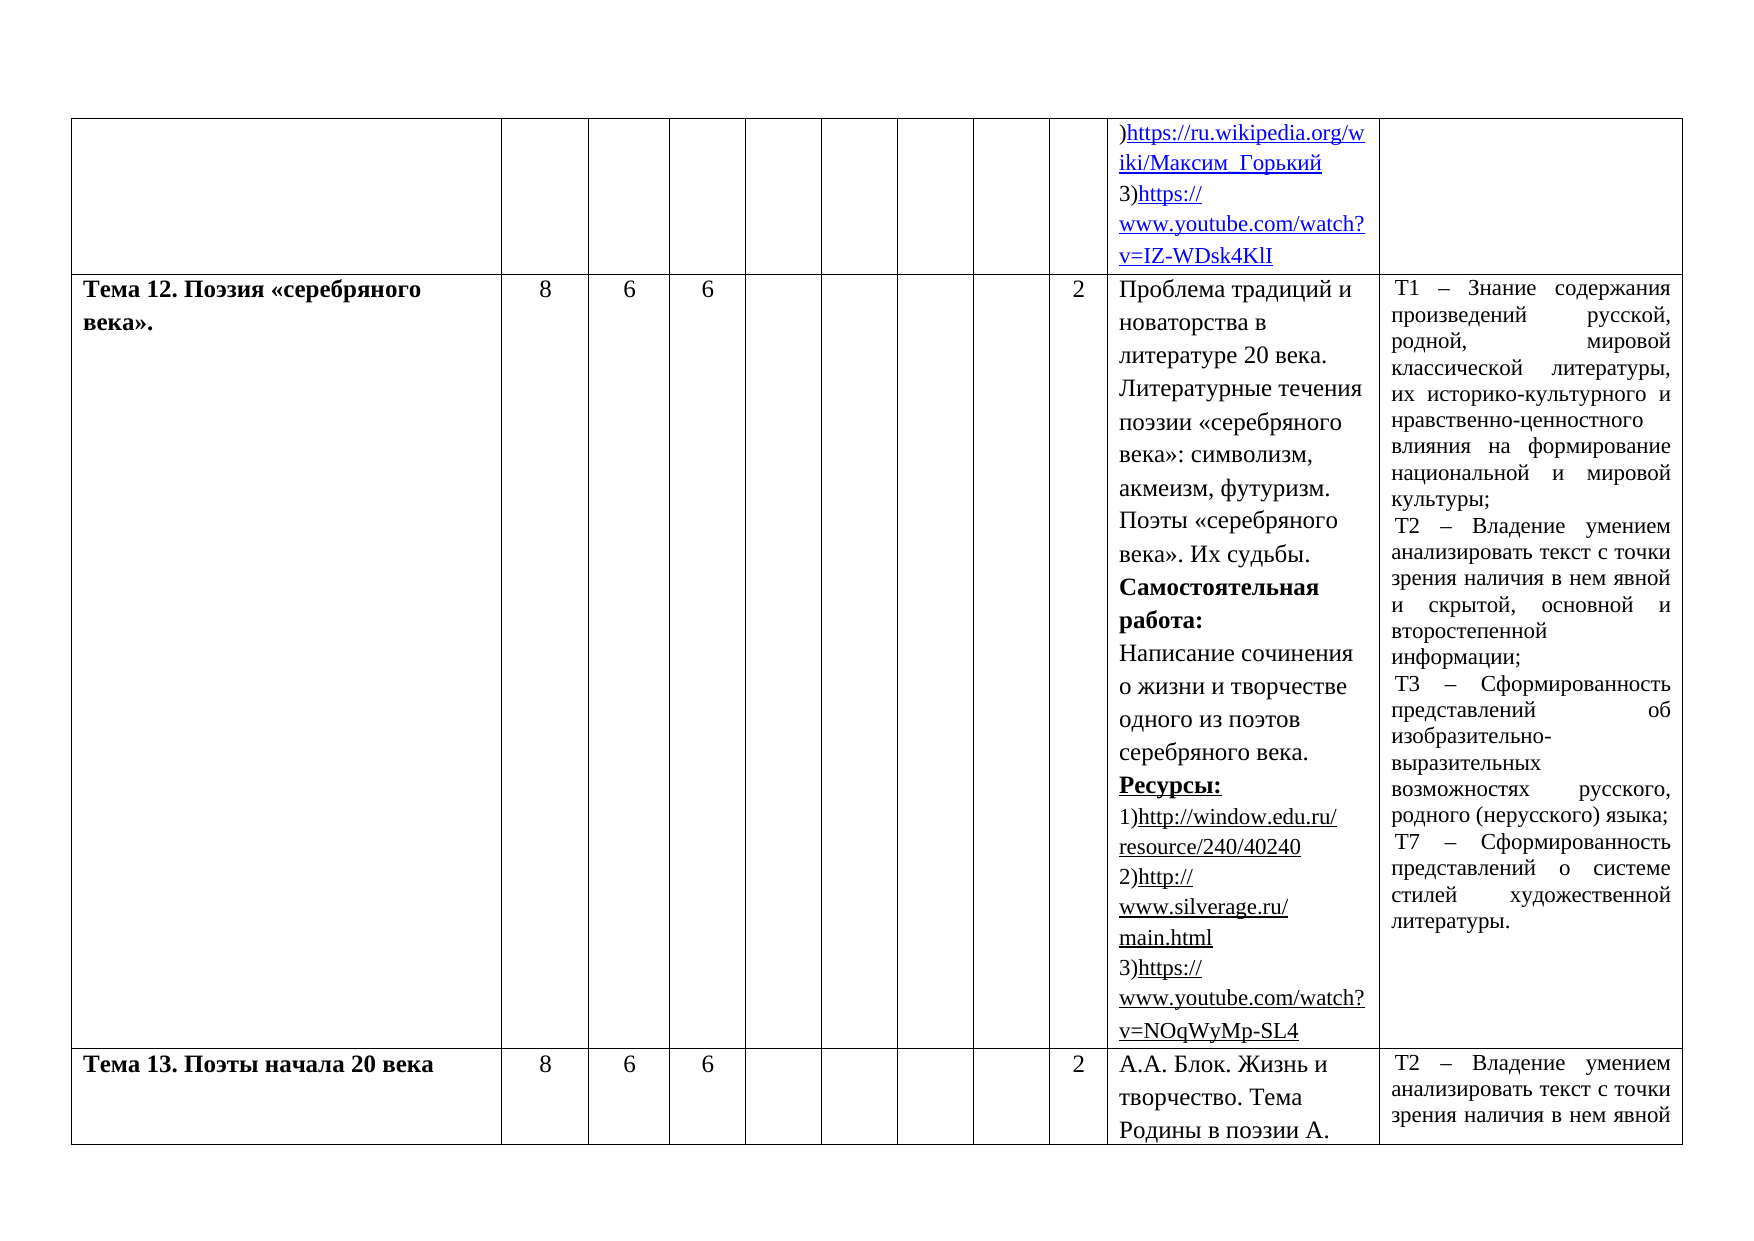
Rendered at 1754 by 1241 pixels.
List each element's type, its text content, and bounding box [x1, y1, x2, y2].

table_cell Тема 12. Поэзия «серебряного века». [72, 275, 501, 1048]
table_cell 6 [670, 1049, 745, 1143]
table_cell 6 [670, 119, 745, 273]
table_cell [1380, 119, 1682, 273]
table_cell Т1 – Знание содержания произведений русской, родной, мировой классической литературы, их историко-культурного и нравственно-ценностного влияния на формирование национальной и мировой культуры; Т2 – Владение умением анализировать текст с точки зрения наличия в нем явной и скрытой, основной и второстепенной информации; Т3 – Сформированность представлений об изобразительно-выразительных возможностях русского, родного (нерусского) языка; Т7 – Сформированность представлений о системе стилей художественной литературы. [1380, 275, 1682, 1048]
table_cell [746, 275, 821, 1048]
table_cell 6 [670, 275, 745, 1048]
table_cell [1108, 119, 1379, 273]
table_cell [72, 1049, 501, 1143]
table_cell 8 [502, 275, 588, 1048]
table_cell [822, 1049, 897, 1143]
table_cell [898, 275, 973, 1048]
table_cell [898, 1049, 973, 1143]
table_cell [822, 119, 897, 273]
table_cell 8 [502, 119, 588, 273]
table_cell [72, 119, 501, 273]
table_cell [974, 275, 1049, 1048]
table_cell 8 [502, 1049, 588, 1143]
table_cell [974, 119, 1049, 273]
table_cell 6 [589, 275, 669, 1048]
table_cell 2 [1050, 119, 1107, 273]
table_cell Проблема традиций и новаторства в литературе 20 века. Литературные течения поэзии «серебряного века»: символизм, акмеизм, футуризм. Поэты «серебряного века». Их судьбы. Самостоятельная работа: Написание сочинения о жизни и творчестве одного из поэтов серебряного века. Ресурсы: 1)http://window.edu.ru/resource/240/40240 2)http://www.silverage.ru/main.html 3)https://www.youtube.com/watch?v=NOqWyMp-SL4 [1108, 275, 1379, 1048]
table_cell [974, 1049, 1049, 1143]
table_cell [898, 119, 973, 273]
table_cell 6 [589, 1049, 669, 1143]
table_cell 6 [589, 119, 669, 273]
table_cell [746, 119, 821, 273]
table_cell [822, 275, 897, 1048]
table_cell 2 [1050, 1049, 1107, 1143]
table_cell 2 [1050, 275, 1107, 1048]
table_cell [1380, 1049, 1682, 1143]
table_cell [1108, 1049, 1379, 1143]
table_cell [746, 1049, 821, 1143]
